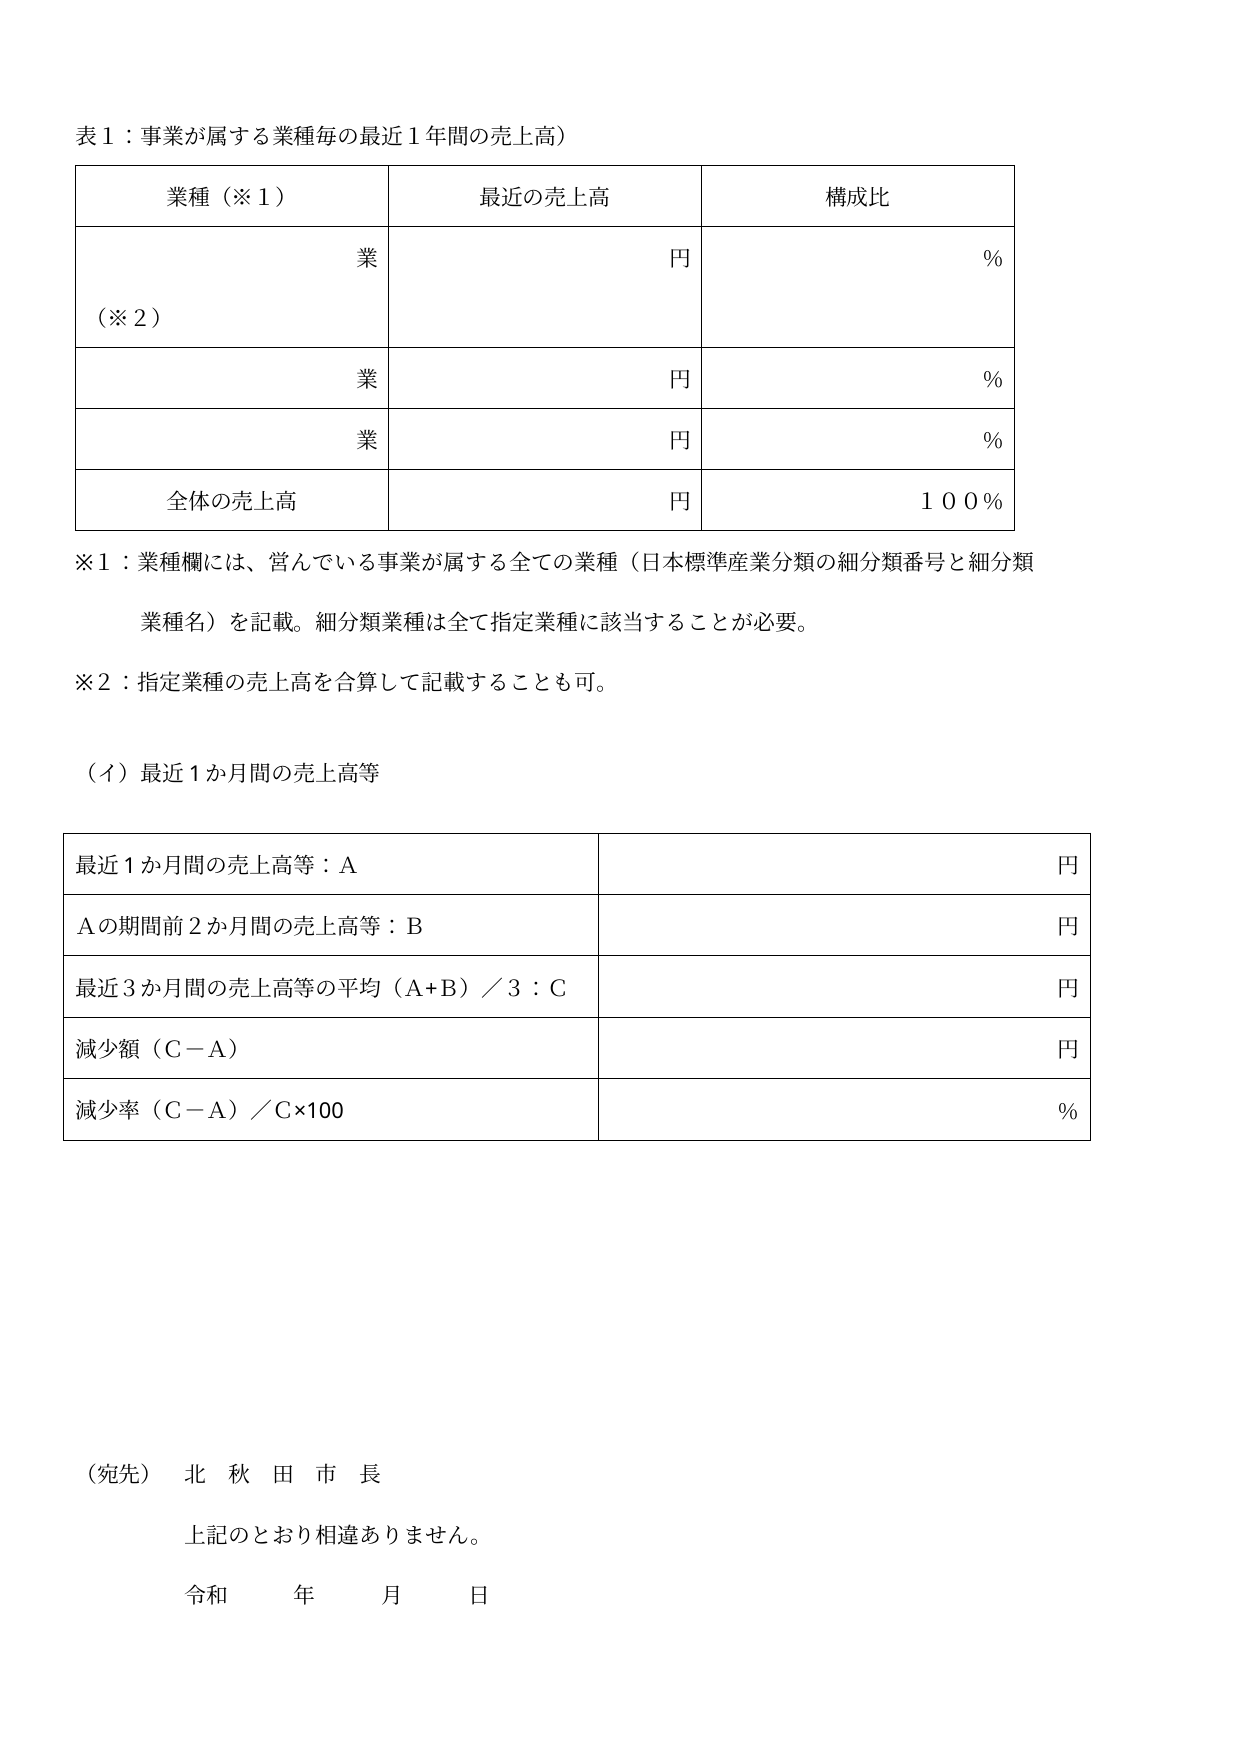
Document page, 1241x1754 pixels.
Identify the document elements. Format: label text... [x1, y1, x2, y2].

text 表１：事業が属する業種毎の最近１年間の売上高） [75, 104, 1165, 165]
table_cell 円 [389, 409, 701, 469]
table_cell Ａの期間前２か月間の売上高等：Ｂ [64, 895, 598, 955]
table_header 円 [599, 834, 1090, 894]
table_cell 円 [599, 1018, 1090, 1078]
table_header 業種（※１） [76, 166, 388, 226]
table_cell 業 [76, 409, 388, 469]
table_cell 減少率（Ｃ－Ａ）／Ｃ×100 [64, 1079, 598, 1140]
table_cell 業 [76, 348, 388, 408]
table_header 最近の売上高 [389, 166, 701, 226]
table_cell ％ [702, 409, 1014, 469]
text 上記のとおり相違ありません。 [75, 1503, 1165, 1564]
table_cell 円 [599, 956, 1090, 1017]
table_cell 減少額（Ｃ－Ａ） [64, 1018, 598, 1078]
table_cell 円 [599, 895, 1090, 955]
text ※２：指定業種の売上高を合算して記載することも可。 [75, 651, 1165, 712]
table_cell 円 [389, 348, 701, 408]
table_cell ％ [599, 1079, 1090, 1140]
table_cell 全体の売上高 [76, 470, 388, 530]
text 業種名）を記載。細分類業種は全て指定業種に該当することが必要。 [75, 591, 1165, 651]
text （宛先） 北 秋 田 市 長 [75, 1443, 1165, 1503]
text ※１：業種欄には、営んでいる事業が属する全ての業種（日本標準産業分類の細分類番号と細分類 [75, 530, 1165, 591]
table_cell 円 [389, 227, 701, 347]
table_cell 円 [389, 470, 701, 530]
text 令和 年 月 日 [75, 1564, 1165, 1624]
text （イ）最近1か月間の売上高等 [75, 742, 1165, 802]
table_cell 業 （※２） [76, 227, 388, 347]
table_cell ％ [702, 348, 1014, 408]
table_header 構成比 [702, 166, 1014, 226]
table_cell 最近３か月間の売上高等の平均（Ａ+Ｂ）／３：Ｃ [64, 956, 598, 1017]
table_cell ％ [702, 227, 1014, 347]
table_header 最近1か月間の売上高等：Ａ [64, 834, 598, 894]
table_cell １００％ [702, 470, 1014, 530]
